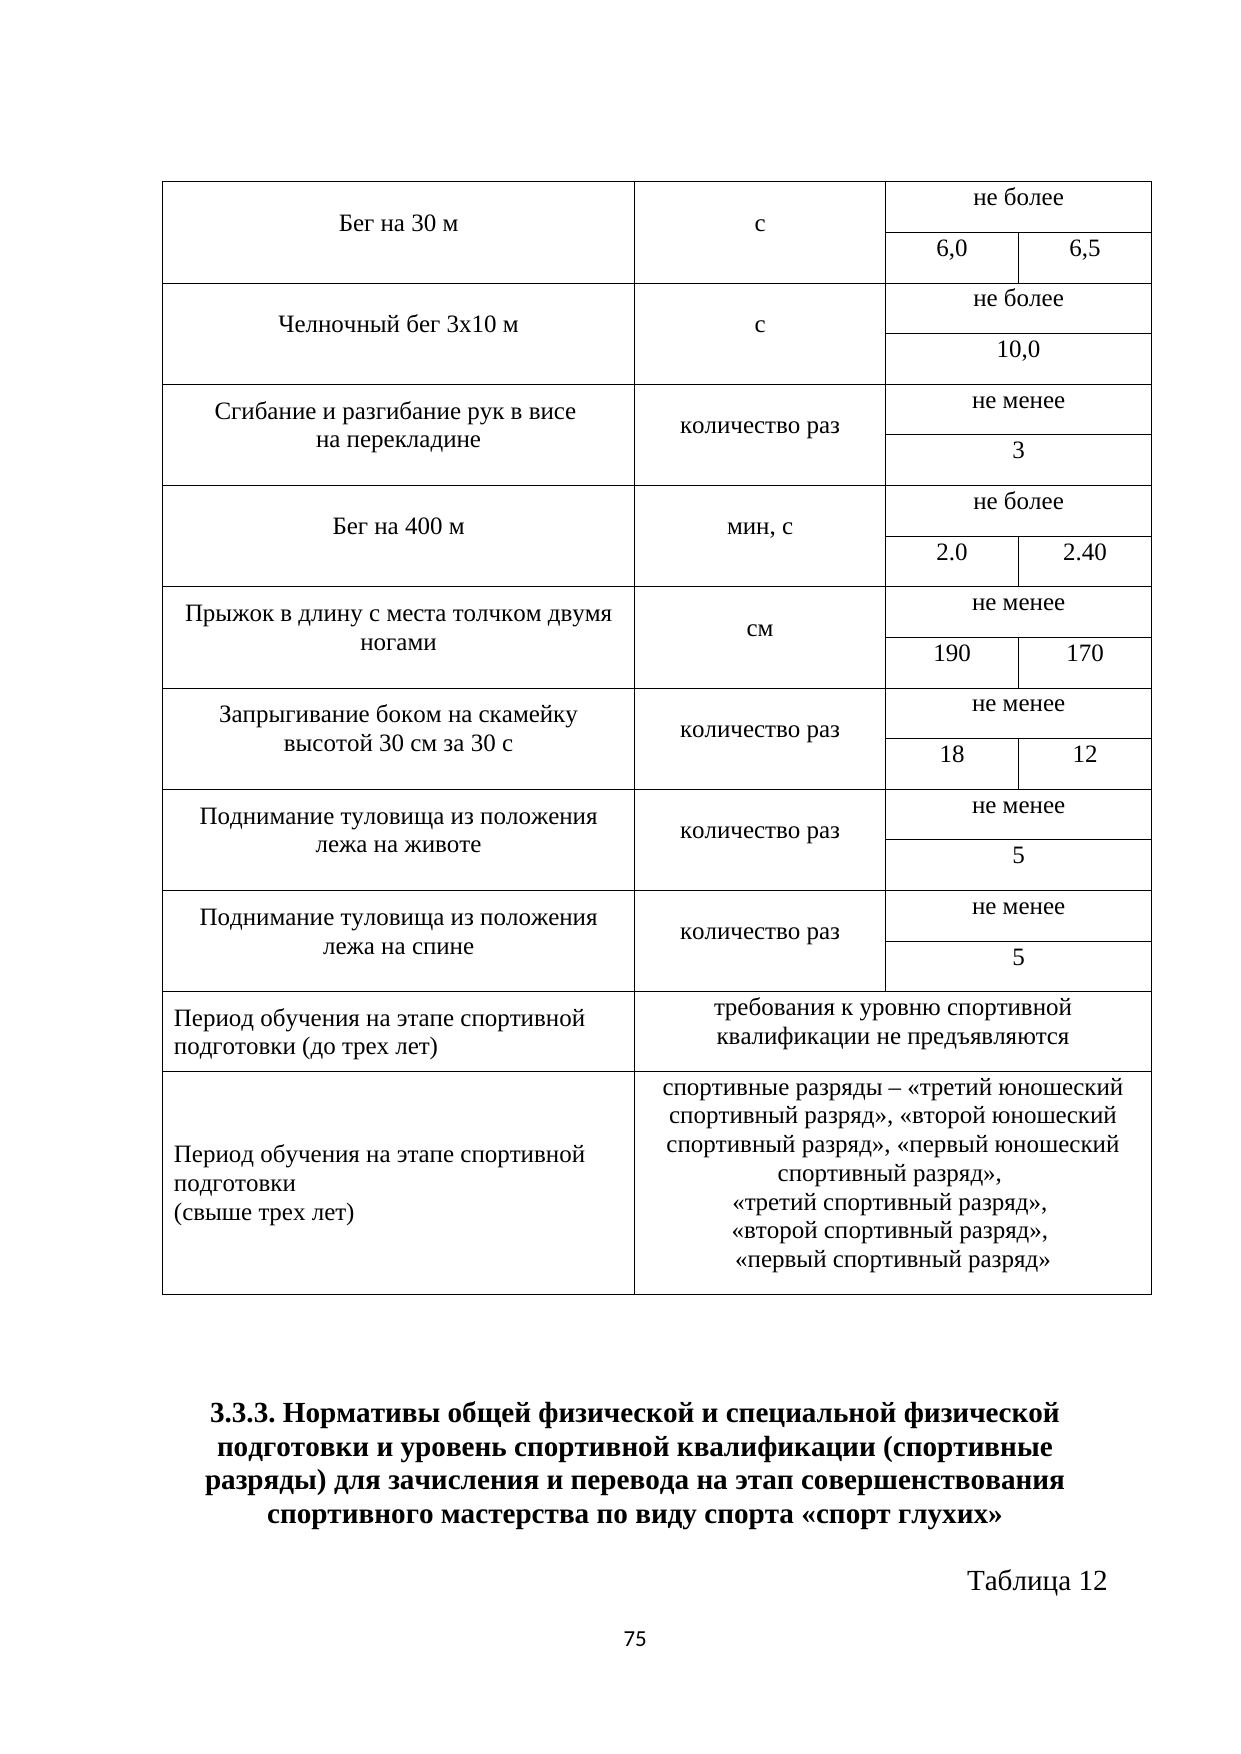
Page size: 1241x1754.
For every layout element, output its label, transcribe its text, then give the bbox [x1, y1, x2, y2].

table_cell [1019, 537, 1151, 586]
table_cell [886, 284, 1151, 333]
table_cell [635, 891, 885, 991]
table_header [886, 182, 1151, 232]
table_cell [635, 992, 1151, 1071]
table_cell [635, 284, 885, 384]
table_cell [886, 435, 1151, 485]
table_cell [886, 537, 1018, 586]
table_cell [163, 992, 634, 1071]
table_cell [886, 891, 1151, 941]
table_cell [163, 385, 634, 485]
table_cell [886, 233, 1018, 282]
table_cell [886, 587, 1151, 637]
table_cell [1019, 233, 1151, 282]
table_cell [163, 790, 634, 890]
text 3.3.3. Нормативы общей физической и специальной физической подготовки и уровень спортивной квалификации (спортивные разряды) для зачисления и перевода на этап совершенствования спортивного мастерства по виду спорта «спорт глухих» [162, 1395, 1107, 1529]
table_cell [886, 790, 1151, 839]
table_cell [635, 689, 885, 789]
text Таблица 12 [209, 1563, 1107, 1596]
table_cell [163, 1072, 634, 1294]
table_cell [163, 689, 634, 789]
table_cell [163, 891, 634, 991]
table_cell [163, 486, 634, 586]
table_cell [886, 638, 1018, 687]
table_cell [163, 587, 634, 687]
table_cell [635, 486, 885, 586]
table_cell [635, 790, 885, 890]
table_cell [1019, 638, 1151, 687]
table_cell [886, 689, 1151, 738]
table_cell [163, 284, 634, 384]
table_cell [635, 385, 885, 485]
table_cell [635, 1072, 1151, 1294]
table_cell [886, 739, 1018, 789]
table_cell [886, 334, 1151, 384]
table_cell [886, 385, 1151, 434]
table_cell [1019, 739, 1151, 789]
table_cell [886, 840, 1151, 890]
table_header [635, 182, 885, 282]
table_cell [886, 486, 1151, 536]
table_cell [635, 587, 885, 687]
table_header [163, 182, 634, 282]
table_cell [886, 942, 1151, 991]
